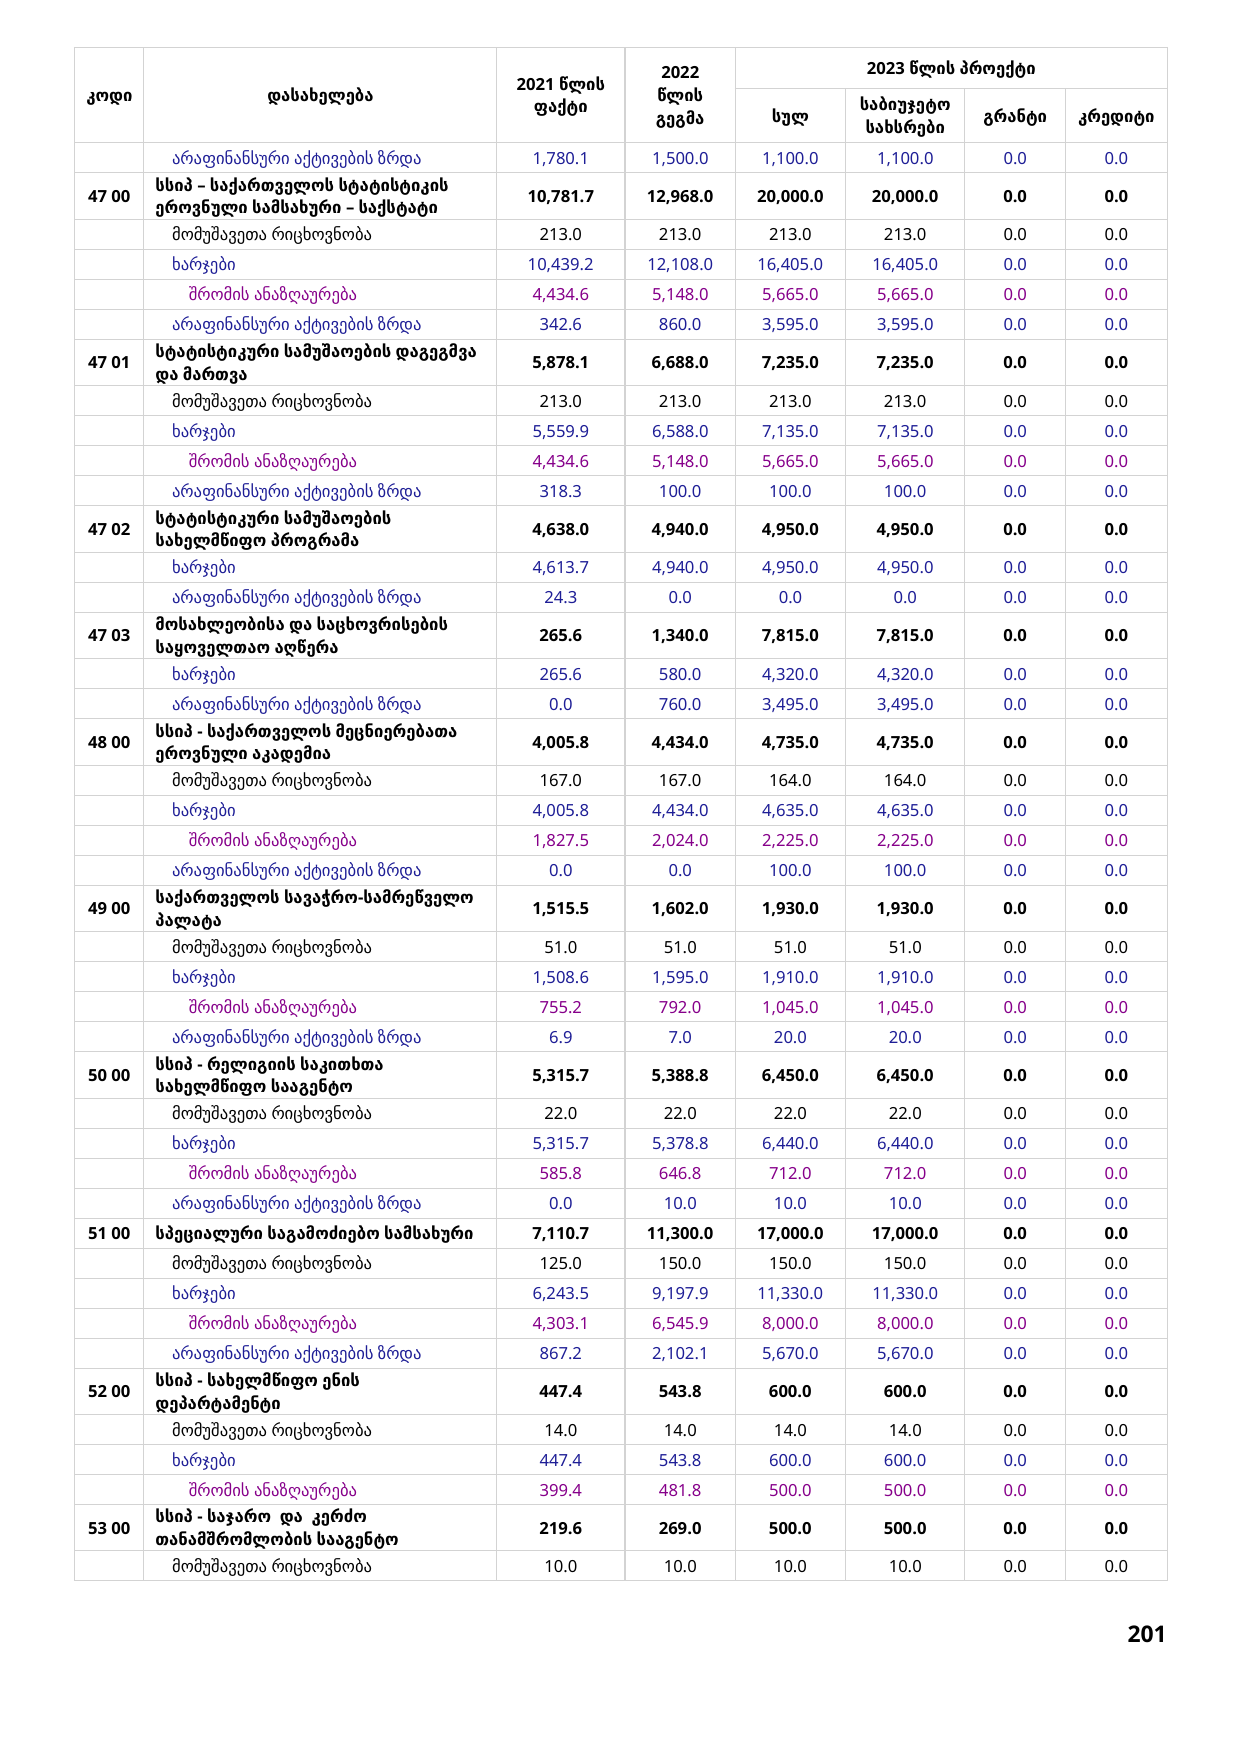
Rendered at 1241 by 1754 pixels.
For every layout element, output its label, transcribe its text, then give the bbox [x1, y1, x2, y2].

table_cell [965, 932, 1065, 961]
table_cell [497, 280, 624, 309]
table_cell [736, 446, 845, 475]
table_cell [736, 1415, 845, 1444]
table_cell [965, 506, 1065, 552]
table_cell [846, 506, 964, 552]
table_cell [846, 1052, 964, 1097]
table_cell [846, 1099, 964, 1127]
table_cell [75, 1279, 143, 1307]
table_cell გრანტი [965, 89, 1065, 142]
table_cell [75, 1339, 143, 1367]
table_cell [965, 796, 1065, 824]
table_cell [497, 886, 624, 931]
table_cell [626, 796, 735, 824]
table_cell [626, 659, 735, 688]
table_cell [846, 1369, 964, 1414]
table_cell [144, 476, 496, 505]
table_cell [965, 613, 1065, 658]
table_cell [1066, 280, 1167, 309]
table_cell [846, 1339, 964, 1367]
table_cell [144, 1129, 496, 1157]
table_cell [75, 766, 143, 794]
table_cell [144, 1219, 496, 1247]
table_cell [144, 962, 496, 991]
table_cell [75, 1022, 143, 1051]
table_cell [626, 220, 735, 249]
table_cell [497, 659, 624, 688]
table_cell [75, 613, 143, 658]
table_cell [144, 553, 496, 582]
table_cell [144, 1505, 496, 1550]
table_header კოდი [75, 48, 143, 142]
table_cell სულ [736, 89, 845, 142]
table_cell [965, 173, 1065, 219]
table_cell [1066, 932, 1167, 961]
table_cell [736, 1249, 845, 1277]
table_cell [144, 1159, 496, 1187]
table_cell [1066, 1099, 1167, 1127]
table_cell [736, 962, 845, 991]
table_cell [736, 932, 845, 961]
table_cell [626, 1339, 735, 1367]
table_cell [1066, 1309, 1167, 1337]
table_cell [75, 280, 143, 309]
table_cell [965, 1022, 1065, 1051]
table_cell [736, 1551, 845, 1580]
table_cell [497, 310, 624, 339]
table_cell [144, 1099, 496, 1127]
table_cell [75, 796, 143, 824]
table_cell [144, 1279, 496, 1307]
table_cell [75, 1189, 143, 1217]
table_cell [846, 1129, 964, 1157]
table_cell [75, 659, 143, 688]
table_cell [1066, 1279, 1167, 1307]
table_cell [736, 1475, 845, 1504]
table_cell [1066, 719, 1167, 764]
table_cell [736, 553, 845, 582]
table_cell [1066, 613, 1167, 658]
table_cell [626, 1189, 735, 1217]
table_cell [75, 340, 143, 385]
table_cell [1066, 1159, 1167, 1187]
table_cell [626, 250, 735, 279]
table_header დასახელება [144, 48, 496, 142]
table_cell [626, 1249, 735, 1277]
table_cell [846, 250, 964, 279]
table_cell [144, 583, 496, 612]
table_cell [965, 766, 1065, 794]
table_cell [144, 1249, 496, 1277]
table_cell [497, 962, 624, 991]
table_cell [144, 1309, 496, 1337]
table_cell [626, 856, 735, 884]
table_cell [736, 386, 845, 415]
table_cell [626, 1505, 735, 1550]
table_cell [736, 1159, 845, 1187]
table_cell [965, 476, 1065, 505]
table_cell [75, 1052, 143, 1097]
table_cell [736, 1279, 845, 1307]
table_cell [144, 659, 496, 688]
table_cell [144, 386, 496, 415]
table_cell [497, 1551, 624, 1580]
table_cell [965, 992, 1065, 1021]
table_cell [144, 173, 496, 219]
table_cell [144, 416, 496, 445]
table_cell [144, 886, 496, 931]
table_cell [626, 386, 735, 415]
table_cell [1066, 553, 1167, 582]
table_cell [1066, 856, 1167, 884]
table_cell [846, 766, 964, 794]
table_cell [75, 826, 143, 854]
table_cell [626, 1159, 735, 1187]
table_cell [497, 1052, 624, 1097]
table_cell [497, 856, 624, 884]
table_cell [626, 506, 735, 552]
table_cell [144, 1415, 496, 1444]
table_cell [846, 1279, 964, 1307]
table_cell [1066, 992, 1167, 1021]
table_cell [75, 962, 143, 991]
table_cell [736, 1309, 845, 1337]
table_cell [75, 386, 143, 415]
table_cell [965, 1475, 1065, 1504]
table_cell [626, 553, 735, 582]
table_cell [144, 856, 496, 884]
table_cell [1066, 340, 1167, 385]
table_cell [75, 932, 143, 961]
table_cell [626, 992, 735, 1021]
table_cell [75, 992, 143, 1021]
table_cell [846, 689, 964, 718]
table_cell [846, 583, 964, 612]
table_header 2023 წლის პროექტი [736, 48, 1167, 88]
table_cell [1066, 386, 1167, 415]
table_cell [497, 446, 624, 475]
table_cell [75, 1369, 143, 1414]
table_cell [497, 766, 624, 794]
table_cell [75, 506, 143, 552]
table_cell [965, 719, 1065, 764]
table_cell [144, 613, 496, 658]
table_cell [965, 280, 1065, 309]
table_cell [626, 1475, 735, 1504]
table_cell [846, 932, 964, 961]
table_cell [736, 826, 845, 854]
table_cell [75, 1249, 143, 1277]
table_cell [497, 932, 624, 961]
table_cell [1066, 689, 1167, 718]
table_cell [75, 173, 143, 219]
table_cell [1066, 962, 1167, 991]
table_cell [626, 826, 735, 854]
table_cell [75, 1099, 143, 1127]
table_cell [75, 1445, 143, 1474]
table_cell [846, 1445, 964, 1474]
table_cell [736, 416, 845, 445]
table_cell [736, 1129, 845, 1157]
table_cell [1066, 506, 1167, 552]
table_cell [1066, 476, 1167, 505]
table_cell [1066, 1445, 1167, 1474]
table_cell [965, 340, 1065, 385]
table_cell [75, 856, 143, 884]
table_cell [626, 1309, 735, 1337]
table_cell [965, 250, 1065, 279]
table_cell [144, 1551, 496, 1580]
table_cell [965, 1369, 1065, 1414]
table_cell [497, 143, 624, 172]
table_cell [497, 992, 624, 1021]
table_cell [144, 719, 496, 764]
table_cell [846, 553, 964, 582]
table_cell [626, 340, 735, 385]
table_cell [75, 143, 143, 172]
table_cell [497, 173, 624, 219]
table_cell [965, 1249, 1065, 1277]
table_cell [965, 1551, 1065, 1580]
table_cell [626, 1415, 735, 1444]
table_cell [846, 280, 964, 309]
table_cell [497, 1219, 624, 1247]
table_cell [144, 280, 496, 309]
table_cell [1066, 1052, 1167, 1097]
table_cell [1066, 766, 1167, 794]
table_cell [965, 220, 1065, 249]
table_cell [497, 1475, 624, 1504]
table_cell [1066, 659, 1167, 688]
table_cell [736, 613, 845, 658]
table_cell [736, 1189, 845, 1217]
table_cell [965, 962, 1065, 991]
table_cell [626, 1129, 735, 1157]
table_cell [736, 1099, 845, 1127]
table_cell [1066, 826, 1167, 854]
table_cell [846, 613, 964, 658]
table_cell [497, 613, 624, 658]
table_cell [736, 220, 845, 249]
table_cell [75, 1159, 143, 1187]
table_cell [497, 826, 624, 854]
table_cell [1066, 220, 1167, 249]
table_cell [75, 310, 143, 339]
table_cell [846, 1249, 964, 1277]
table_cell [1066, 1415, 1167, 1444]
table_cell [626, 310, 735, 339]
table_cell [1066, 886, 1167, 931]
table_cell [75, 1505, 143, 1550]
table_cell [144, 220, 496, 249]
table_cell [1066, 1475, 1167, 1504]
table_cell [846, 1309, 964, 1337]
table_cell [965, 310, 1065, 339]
table_header 2021 წლის ფაქტი [497, 48, 624, 142]
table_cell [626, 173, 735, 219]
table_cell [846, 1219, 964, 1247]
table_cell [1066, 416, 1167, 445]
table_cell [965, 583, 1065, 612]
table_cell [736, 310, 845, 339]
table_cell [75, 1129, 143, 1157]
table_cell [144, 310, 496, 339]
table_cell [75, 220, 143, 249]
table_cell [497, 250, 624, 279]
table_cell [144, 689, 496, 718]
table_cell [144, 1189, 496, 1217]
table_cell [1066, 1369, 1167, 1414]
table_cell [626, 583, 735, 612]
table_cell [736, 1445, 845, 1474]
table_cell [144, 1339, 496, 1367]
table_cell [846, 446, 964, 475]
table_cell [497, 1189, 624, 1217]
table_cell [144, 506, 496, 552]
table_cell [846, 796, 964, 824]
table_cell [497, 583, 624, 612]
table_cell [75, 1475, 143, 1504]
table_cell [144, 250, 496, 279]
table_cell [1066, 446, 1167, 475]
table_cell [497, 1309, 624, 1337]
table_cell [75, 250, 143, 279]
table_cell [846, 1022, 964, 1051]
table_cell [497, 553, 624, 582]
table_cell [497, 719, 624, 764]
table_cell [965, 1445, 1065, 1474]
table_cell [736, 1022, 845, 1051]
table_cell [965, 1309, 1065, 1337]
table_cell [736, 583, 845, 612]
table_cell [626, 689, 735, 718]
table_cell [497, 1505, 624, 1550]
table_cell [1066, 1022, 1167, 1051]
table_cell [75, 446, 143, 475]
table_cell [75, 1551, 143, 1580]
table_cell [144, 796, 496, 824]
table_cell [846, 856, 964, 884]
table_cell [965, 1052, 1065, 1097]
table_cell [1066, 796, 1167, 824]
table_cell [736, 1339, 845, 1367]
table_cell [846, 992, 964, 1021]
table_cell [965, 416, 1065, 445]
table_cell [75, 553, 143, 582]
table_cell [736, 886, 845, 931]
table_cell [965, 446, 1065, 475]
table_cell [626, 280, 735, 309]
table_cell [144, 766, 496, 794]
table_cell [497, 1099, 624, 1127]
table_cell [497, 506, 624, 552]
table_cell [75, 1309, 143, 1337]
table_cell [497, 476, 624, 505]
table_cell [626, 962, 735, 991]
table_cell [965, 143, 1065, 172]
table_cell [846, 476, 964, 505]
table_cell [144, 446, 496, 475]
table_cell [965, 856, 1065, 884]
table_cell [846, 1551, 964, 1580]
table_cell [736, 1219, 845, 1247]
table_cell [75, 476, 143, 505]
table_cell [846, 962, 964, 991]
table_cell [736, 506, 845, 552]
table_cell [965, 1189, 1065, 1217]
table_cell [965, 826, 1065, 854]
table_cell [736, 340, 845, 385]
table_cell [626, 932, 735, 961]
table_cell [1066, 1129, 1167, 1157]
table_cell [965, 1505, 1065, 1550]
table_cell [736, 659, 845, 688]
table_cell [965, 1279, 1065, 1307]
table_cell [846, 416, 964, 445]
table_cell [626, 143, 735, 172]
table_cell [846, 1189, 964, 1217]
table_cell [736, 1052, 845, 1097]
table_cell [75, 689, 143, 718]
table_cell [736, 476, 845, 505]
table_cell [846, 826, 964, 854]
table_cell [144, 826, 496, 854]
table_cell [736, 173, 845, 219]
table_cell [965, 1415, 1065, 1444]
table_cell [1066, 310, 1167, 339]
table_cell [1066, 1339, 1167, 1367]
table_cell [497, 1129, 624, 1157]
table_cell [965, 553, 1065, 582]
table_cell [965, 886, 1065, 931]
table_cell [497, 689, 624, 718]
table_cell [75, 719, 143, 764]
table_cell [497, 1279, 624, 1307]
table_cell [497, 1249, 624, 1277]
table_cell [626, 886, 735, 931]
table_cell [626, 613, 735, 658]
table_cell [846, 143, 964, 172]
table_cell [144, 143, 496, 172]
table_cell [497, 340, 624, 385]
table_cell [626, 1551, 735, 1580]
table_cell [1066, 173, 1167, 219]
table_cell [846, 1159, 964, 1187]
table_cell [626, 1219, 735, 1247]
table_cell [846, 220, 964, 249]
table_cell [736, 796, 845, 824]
table_header 2022 წლის გეგმა [626, 48, 735, 142]
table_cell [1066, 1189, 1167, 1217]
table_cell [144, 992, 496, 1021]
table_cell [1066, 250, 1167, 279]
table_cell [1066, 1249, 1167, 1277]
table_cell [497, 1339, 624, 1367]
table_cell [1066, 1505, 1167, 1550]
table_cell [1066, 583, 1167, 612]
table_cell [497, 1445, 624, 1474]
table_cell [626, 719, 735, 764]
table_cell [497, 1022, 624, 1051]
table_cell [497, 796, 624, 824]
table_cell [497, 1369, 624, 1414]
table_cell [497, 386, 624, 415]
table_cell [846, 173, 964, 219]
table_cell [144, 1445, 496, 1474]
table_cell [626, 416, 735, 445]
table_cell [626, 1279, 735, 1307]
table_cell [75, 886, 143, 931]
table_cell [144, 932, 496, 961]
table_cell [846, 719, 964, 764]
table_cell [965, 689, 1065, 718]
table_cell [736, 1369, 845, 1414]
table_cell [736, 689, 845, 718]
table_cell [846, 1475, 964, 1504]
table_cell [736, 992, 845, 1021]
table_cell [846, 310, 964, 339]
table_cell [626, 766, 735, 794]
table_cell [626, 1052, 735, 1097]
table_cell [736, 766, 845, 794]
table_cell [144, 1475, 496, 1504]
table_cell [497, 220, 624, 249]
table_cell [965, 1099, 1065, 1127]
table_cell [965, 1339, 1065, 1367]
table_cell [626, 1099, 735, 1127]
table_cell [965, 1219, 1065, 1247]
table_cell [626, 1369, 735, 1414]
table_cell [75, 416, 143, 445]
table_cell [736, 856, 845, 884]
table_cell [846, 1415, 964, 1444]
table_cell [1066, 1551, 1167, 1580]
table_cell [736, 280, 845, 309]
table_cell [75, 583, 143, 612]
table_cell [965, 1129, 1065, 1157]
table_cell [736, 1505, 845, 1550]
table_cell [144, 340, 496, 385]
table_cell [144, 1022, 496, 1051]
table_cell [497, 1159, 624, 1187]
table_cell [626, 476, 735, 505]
table_cell საბიუჯეტო სახსრები [846, 89, 964, 142]
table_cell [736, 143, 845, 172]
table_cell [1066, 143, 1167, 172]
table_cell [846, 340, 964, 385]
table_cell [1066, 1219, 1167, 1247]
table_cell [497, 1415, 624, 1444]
table_cell კრედიტი [1066, 89, 1167, 142]
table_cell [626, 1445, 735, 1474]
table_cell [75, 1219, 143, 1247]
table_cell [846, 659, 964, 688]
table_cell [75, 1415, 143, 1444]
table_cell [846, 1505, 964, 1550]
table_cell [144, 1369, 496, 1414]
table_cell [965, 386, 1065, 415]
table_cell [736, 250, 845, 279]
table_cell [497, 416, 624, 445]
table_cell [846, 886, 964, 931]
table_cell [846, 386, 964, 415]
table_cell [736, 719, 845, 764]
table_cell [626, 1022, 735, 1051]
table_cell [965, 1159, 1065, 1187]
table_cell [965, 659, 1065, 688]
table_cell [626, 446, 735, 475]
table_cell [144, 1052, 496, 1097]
